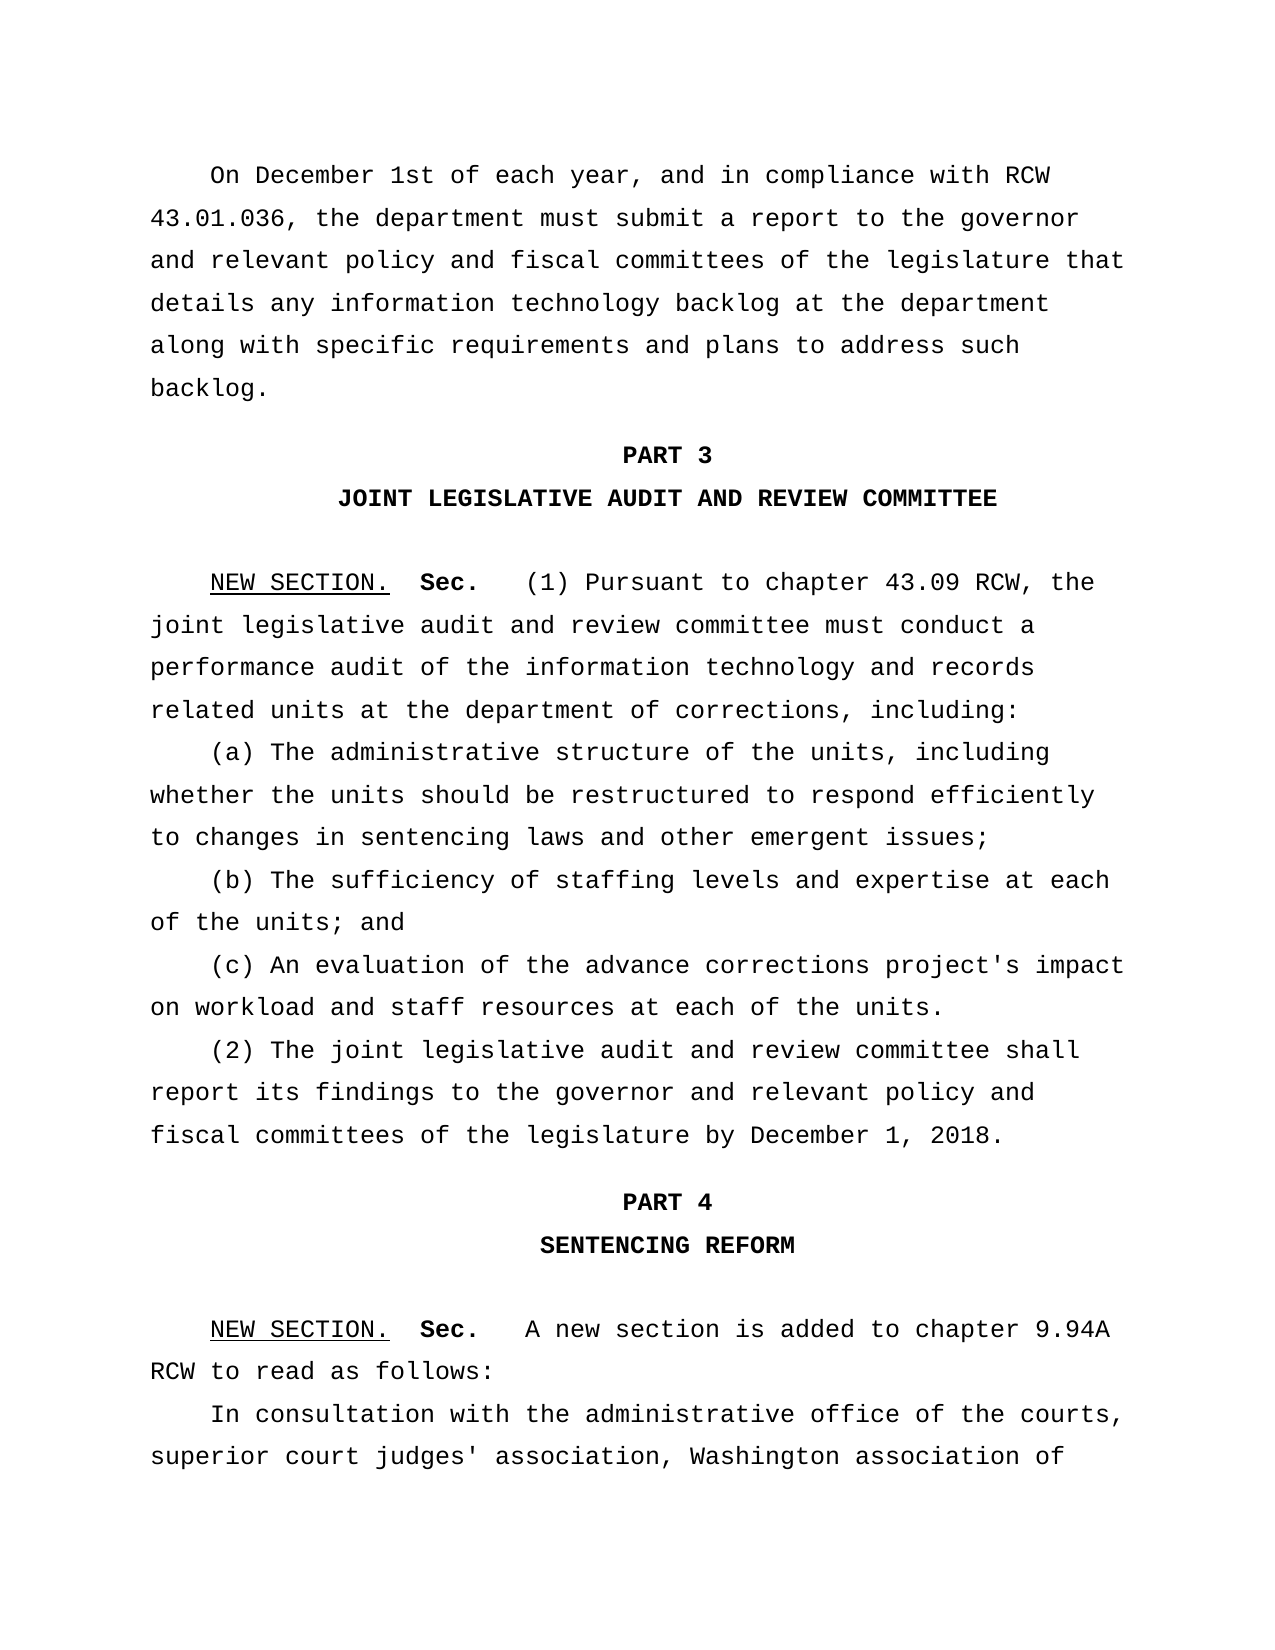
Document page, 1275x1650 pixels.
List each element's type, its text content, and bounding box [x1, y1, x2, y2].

text (a) The administrative structure of the units, including whether the units should be restructured to respond efficiently to changes in sentencing laws and other emergent issues; [150, 727, 1125, 854]
text PART 3 [150, 430, 1125, 472]
text (2) The joint legislative audit and review committee shall report its findings to the governor and relevant policy and fiscal committees of the legislature by December 1, 2018. [150, 1024, 1125, 1152]
text (c) An evaluation of the advance corrections project's impact on workload and staff resources at each of the units. [150, 939, 1125, 1024]
text (b) The sufficiency of staffing levels and expertise at each of the units; and [150, 854, 1125, 939]
text NEW SECTION. Sec. A new section is added to chapter 9.94A RCW to read as follows: [150, 1303, 1125, 1388]
text On December 1st of each year, and in compliance with RCW 43.01.036, the department must submit a report to the governor and relevant policy and fiscal committees of the legislature that details any information technology backlog at the department along with specific requirements and plans to address such backlog. [150, 150, 1125, 405]
text PART 4 [150, 1177, 1125, 1219]
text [150, 1388, 1125, 1473]
text NEW SECTION. Sec. (1) Pursuant to chapter 43.09 RCW, the joint legislative audit and review committee must conduct a performance audit of the information technology and records related units at the department of corrections, including: [150, 557, 1125, 727]
text JOINT LEGISLATIVE AUDIT AND REVIEW COMMITTEE [150, 472, 1125, 515]
text SENTENCING REFORM [150, 1219, 1125, 1262]
